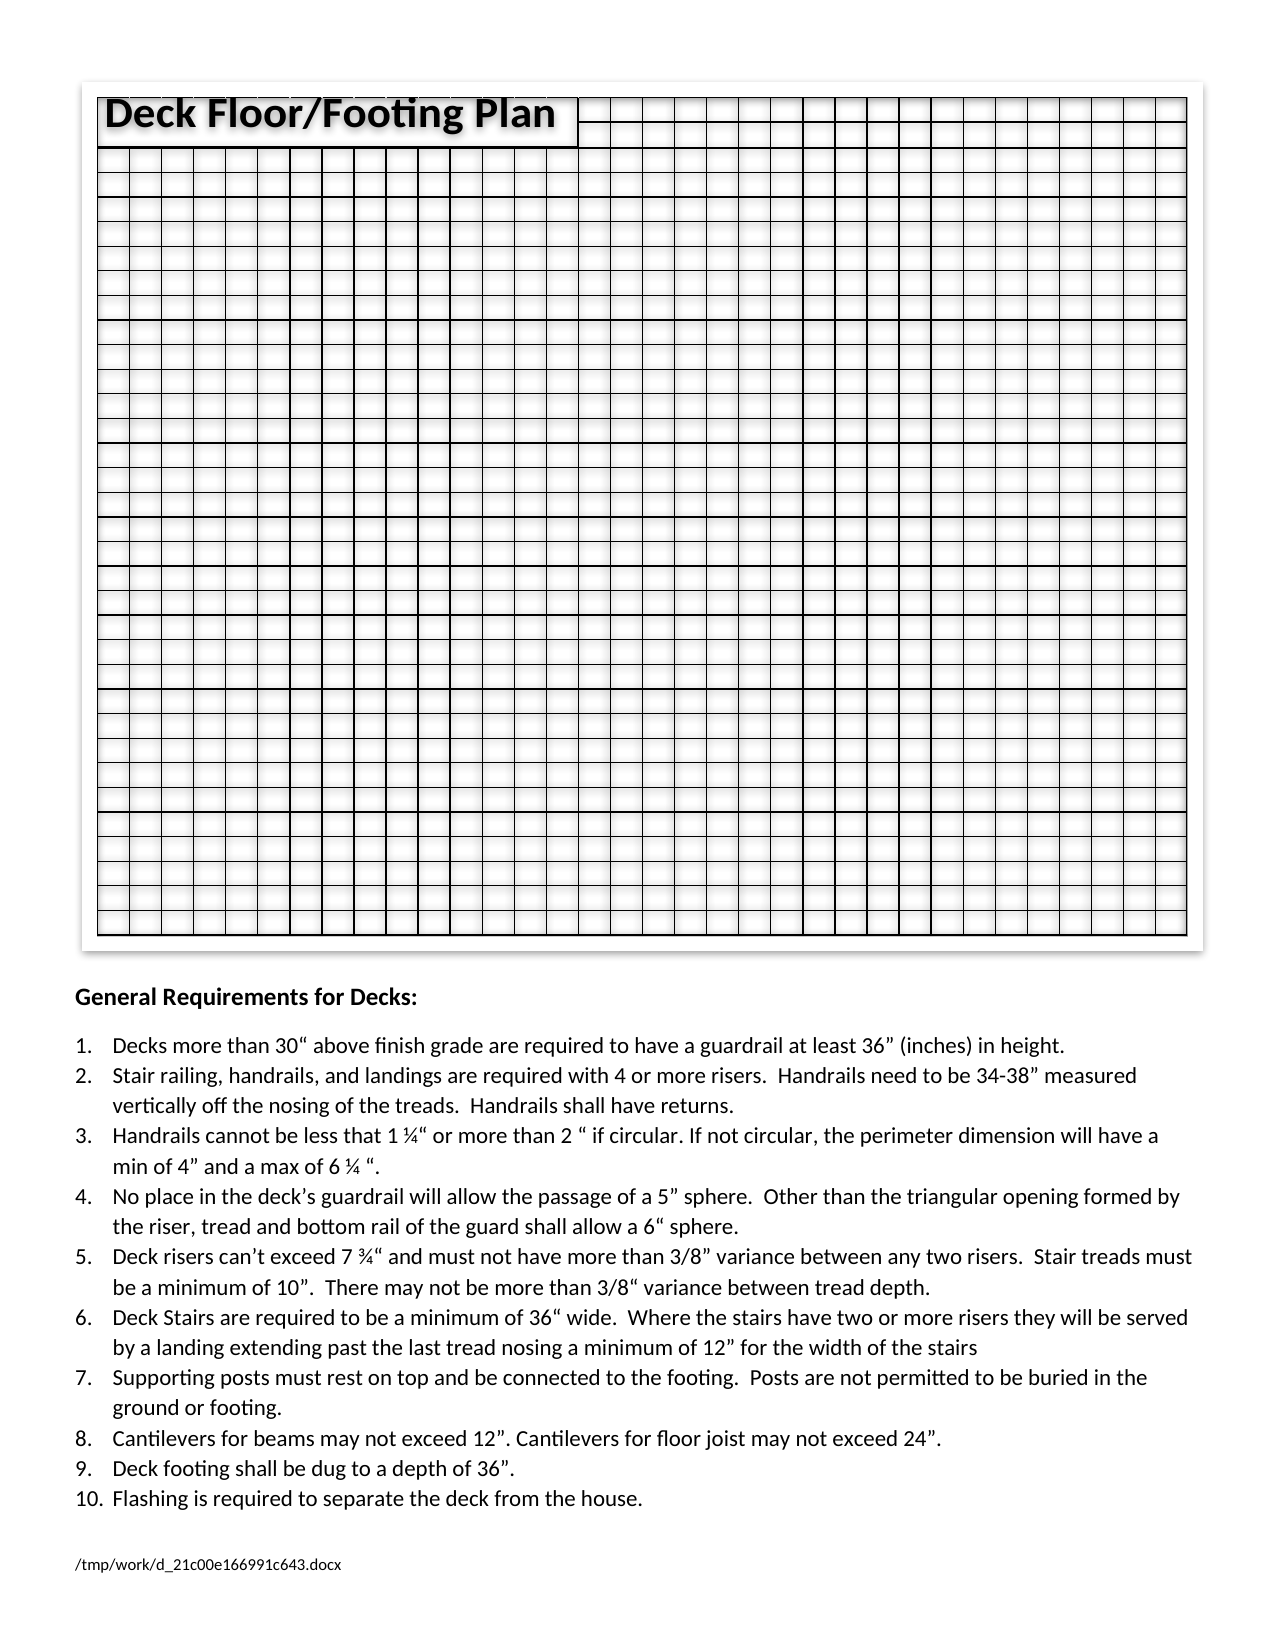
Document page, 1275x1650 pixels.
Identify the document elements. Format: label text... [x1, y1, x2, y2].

text General Requirements for Decks: [75, 981, 1200, 1012]
list Cantilevers for beams may not exceed 12”. Cantilevers for floor joist may not exceed 24”. [75, 1424, 1200, 1452]
list Stair railing, handrails, and landings are required with 4 or more risers. Handrails need to be 34-38” measured vertically off the nosing of the treads. Handrails shall have returns. [75, 1061, 1200, 1119]
list No place in the deck’s guardrail will allow the passage of a 5” sphere. Other than the triangular opening formed by the riser, tread and bottom rail of the guard shall allow a 6“ sphere. [75, 1182, 1200, 1240]
list Handrails cannot be less that 1 ¼“ or more than 2 “ if circular. If not circular, the perimeter dimension will have a min of 4” and a max of 6 ¼ “. [75, 1122, 1200, 1180]
list Deck risers can’t exceed 7 ¾“ and must not have more than 3/8” variance between any two risers. Stair treads must be a minimum of 10”. There may not be more than 3/8“ variance between tread depth. [75, 1242, 1200, 1301]
list Flashing is required to separate the deck from the house. [75, 1484, 1200, 1512]
list Decks more than 30“ above finish grade are required to have a guardrail at least 36” (inches) in height. [75, 1031, 1200, 1059]
list Deck Stairs are required to be a minimum of 36“ wide. Where the stairs have two or more risers they will be served by a landing extending past the last tread nosing a minimum of 12” for the width of the stairs [75, 1303, 1200, 1361]
list Supporting posts must rest on top and be connected to the footing. Posts are not permitted to be buried in the ground or footing. [75, 1363, 1200, 1422]
list Deck footing shall be dug to a depth of 36”. [75, 1454, 1200, 1482]
